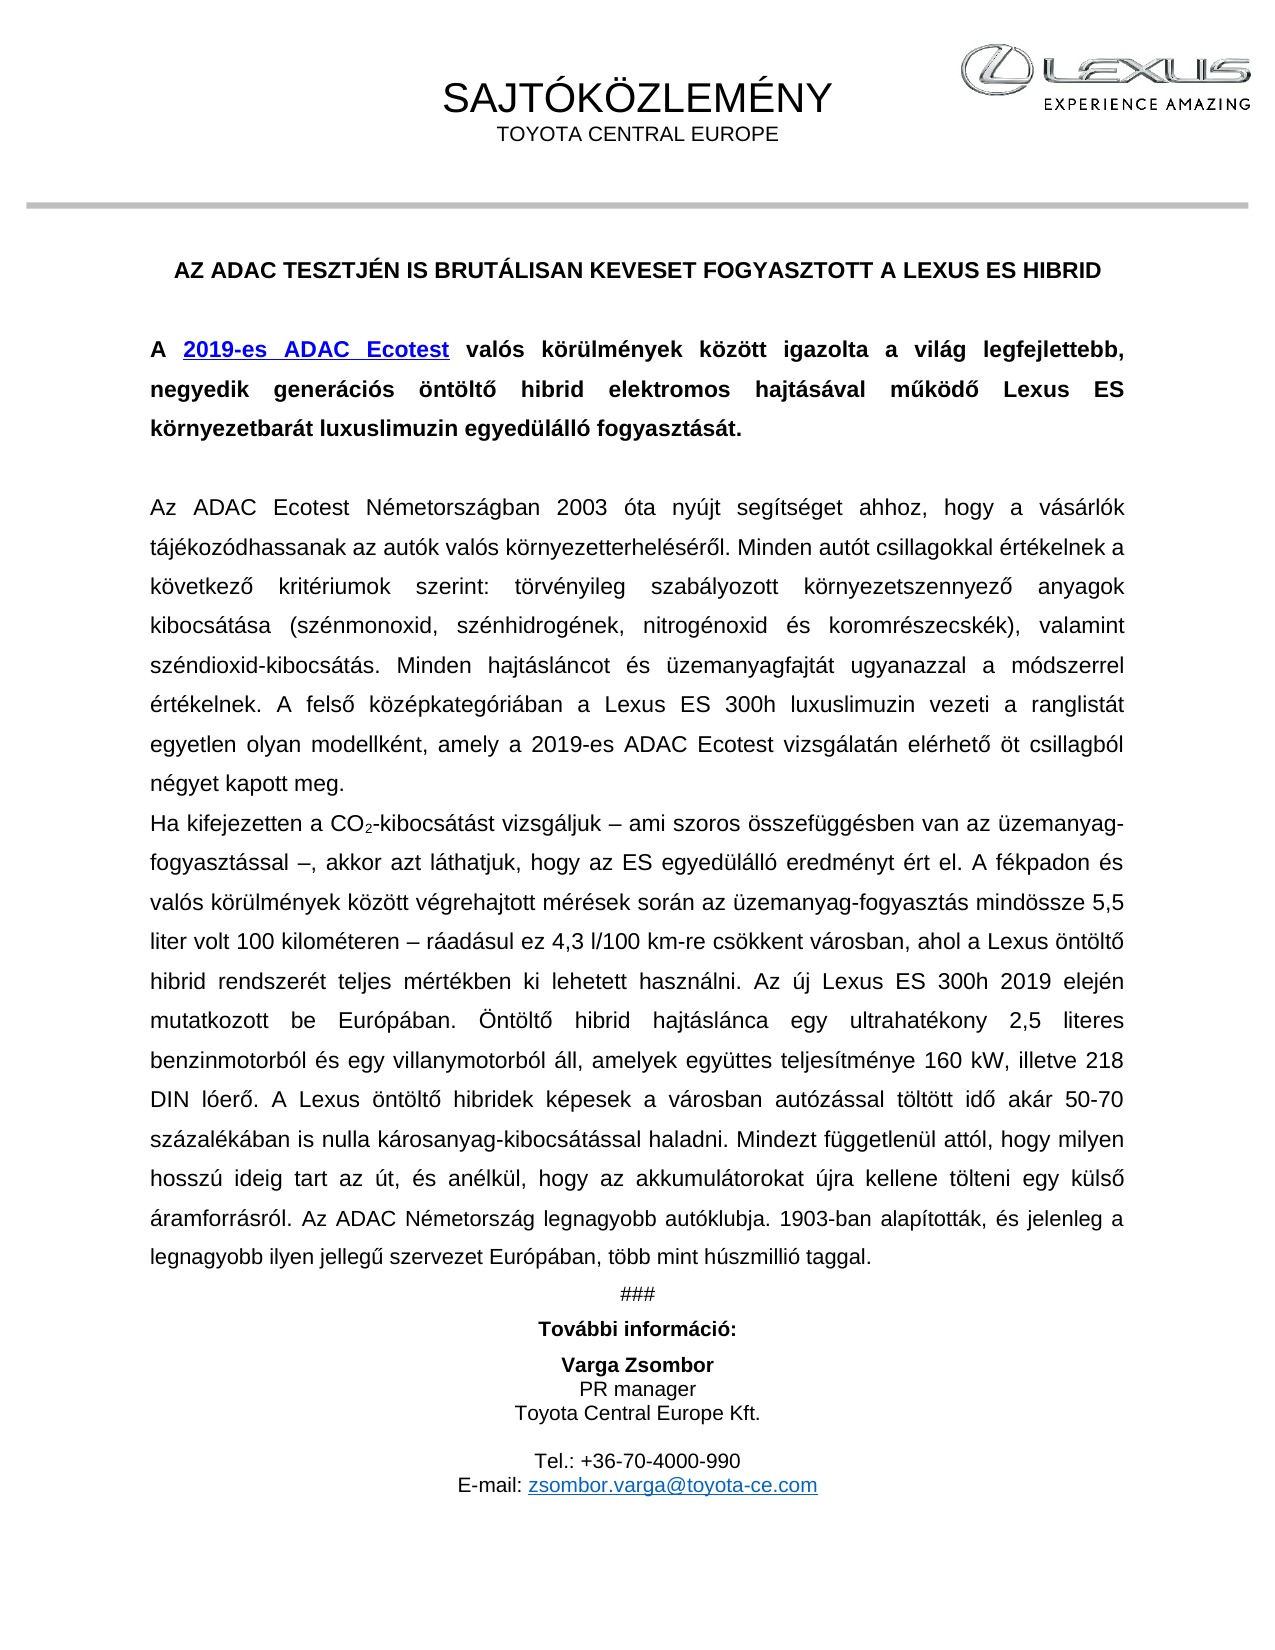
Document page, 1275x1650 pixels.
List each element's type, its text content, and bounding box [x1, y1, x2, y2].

text Ha kifejezetten a CO2-kibocsátást vizsgáljuk – ami szoros összefüggésben van az üzemanyag-fogyasztással –, akkor azt láthatjuk, hogy az ES egyedülálló eredményt ért el. A fékpadon és valós körülmények között végrehajtott mérések során az üzemanyag-fogyasztás mindössze 5,5 liter volt 100 kilométeren – ráadásul ez 4,3 l/100 km-re csökkent városban, ahol a Lexus öntöltő hibrid rendszerét teljes mértékben ki lehetett használni. Az új Lexus ES 300h 2019 elején mutatkozott be Európában. Öntöltő hibrid hajtáslánca egy ultrahatékony 2,5 literes benzinmotorból és egy villanymotorból áll, amelyek együttes teljesítménye 160 kW, illetve 218 DIN lóerő. A Lexus öntöltő hibridek képesek a városban autózással töltött idő akár 50-70 százalékában is nulla károsanyag-kibocsátással haladni. Mindezt függetlenül attól, hogy milyen hosszú ideig tart az út, és anélkül, hogy az akkumulátorokat újra kellene tölteni egy külső áramforrásról. Az ADAC Németország legnagyobb autóklubja. 1903-ban alapították, és jelenleg a legnagyobb ilyen jellegű szervezet Európában, több mint húszmillió taggal. [150, 810, 1125, 1269]
text Varga Zsombor [150, 1353, 1125, 1377]
text További információ: [150, 1317, 1125, 1341]
text Tel.: +36-70-4000-990 [150, 1449, 1125, 1473]
text Toyota Central Europe Kft. [150, 1401, 1125, 1425]
text ### [150, 1281, 1125, 1305]
text PR manager [150, 1377, 1125, 1401]
text A 2019-es ADAC Ecotest valós körülmények között igazolta a világ legfejlettebb, negyedik generációs öntöltő hibrid elektromos hajtásával működő Lexus ES környezetbarát luxuslimuzin egyedülálló fogyasztását. [150, 336, 1125, 441]
text Az ADAC Ecotest Németországban 2003 óta nyújt segítséget ahhoz, hogy a vásárlók tájékozódhassanak az autók valós környezetterheléséről. Minden autót csillagokkal értékelnek a következő kritériumok szerint: törvényileg szabályozott környezetszennyező anyagok kibocsátása (szénmonoxid, szénhidrogének, nitrogénoxid és koromrészecskék), valamint széndioxid-kibocsátás. Minden hajtásláncot és üzemanyagfajtát ugyanazzal a módszerrel értékelnek. A felső középkategóriában a Lexus ES 300h luxuslimuzin vezeti a ranglistát egyetlen olyan modellként, amely a 2019-es ADAC Ecotest vizsgálatán elérhető öt csillagból négyet kapott meg. [150, 494, 1125, 797]
picture [935, 33, 1275, 135]
text AZ ADAC TESZTJÉN IS BRUTÁLISAN KEVESET FOGYASZTOTT A LEXUS ES HIBRID [150, 257, 1125, 283]
text E-mail: zsombor.varga@toyota-ce.com [150, 1473, 1125, 1497]
